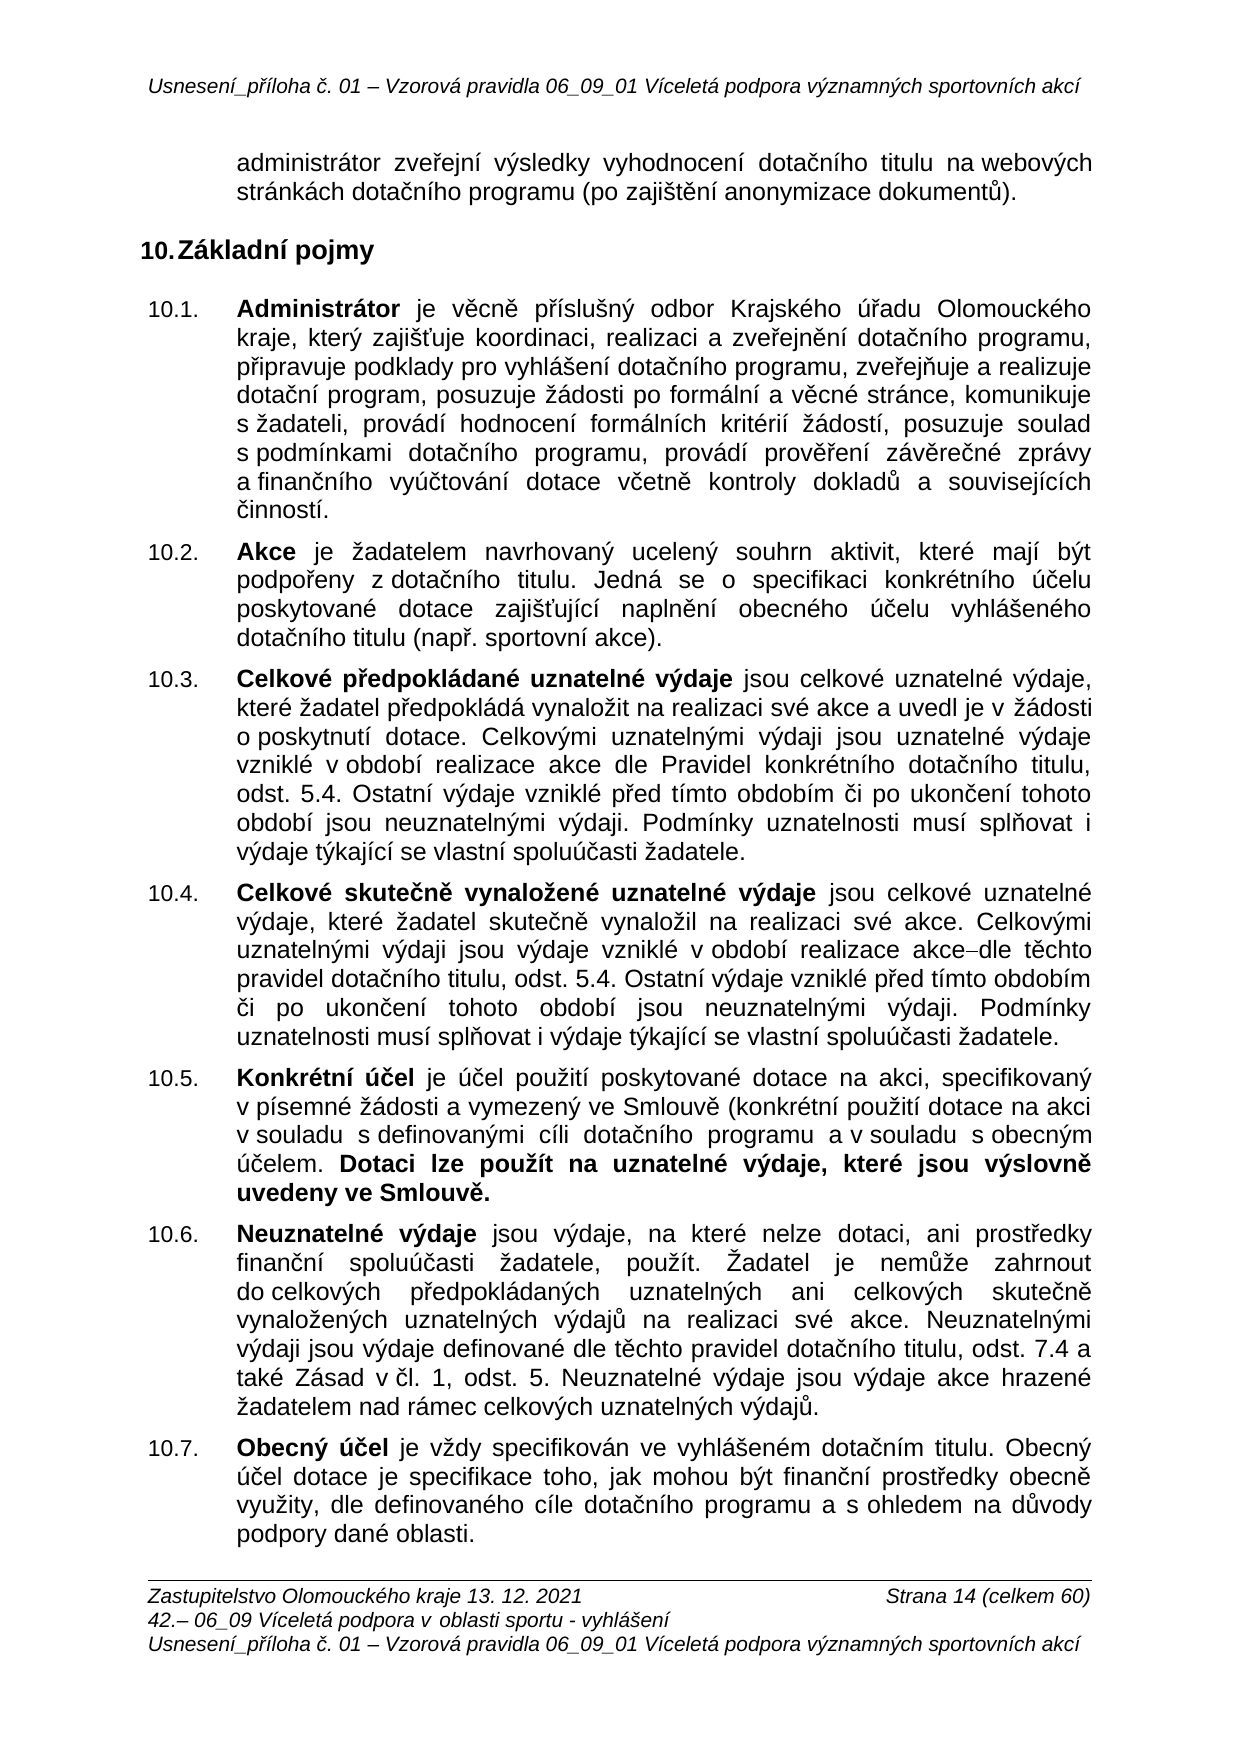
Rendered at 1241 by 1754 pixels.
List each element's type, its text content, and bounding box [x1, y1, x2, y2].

list Celkové předpokládané uznatelné výdaje jsou celkové uznatelné výdaje, které žadatel předpokládá vynaložit na realizaci své akce a uvedl je v žádosti o poskytnutí dotace. Celkovými uznatelnými výdaji jsou uznatelné výdaje vzniklé v období realizace akce dle Pravidel konkrétního dotačního titulu, odst. 5.4. Ostatní výdaje vzniklé před tímto obdobím či po ukončení tohoto období jsou neuznatelnými výdaji. Podmínky uznatelnosti musí splňovat i výdaje týkající se vlastní spoluúčasti žadatele. [148, 664, 1092, 865]
list Neuznatelné výdaje jsou výdaje, na které nelze dotaci, ani prostředky finanční spoluúčasti žadatele, použít. Žadatel je nemůže zahrnout do celkových předpokládaných uznatelných ani celkových skutečně vynaložených uznatelných výdajů na realizaci své akce. Neuznatelnými výdaji jsou výdaje definované dle těchto pravidel dotačního titulu, odst. 7.4 a také Zásad v čl. 1, odst. 5. Neuznatelné výdaje jsou výdaje akce hrazené žadatelem nad rámec celkových uznatelných výdajů. [148, 1219, 1092, 1420]
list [148, 148, 1092, 205]
list Obecný účel je vždy specifikován ve vyhlášeném dotačním titulu. Obecný účel dotace je specifikace toho, jak mohou být finanční prostředky obecně využity, dle definovaného cíle dotačního programu a s ohledem na důvody podpory dané oblasti. [148, 1433, 1092, 1548]
list Celkové skutečně vynaložené uznatelné výdaje jsou celkové uznatelné výdaje, které žadatel skutečně vynaložil na realizaci své akce. Celkovými uznatelnými výdaji jsou výdaje vzniklé v období realizace akce dle těchto pravidel dotačního titulu, odst. 5.4. Ostatní výdaje vzniklé před tímto obdobím či po ukončení tohoto období jsou neuznatelnými výdaji. Podmínky uznatelnosti musí splňovat i výdaje týkající se vlastní spoluúčasti žadatele. [148, 878, 1092, 1050]
list Základní pojmy [140, 234, 1092, 265]
list Konkrétní účel je účel použití poskytované dotace na akci, specifikovaný v písemné žádosti a vymezený ve Smlouvě (konkrétní použití dotace na akci v souladu s definovanými cíli dotačního programu a v souladu s obecným účelem. Dotaci lze použít na uznatelné výdaje, které jsou výslovně uvedeny ve Smlouvě. [148, 1063, 1092, 1206]
list Akce je žadatelem navrhovaný ucelený souhrn aktivit, které mají být podpořeny z dotačního titulu. Jedná se o specifikaci konkrétního účelu poskytované dotace zajišťující naplnění obecného účelu vyhlášeného dotačního titulu (např. sportovní akce). [148, 536, 1092, 651]
list Administrátor je věcně příslušný odbor Krajského úřadu Olomouckého kraje, který zajišťuje koordinaci, realizaci a zveřejnění dotačního programu, připravuje podklady pro vyhlášení dotačního programu, zveřejňuje a realizuje dotační program, posuzuje žádosti po formální a věcné stránce, komunikuje s žadateli, provádí hodnocení formálních kritérií žádostí, posuzuje soulad s podmínkami dotačního programu, provádí prověření závěrečné zprávy a finančního vyúčtování dotace včetně kontroly dokladů a souvisejících činností. [148, 294, 1092, 524]
